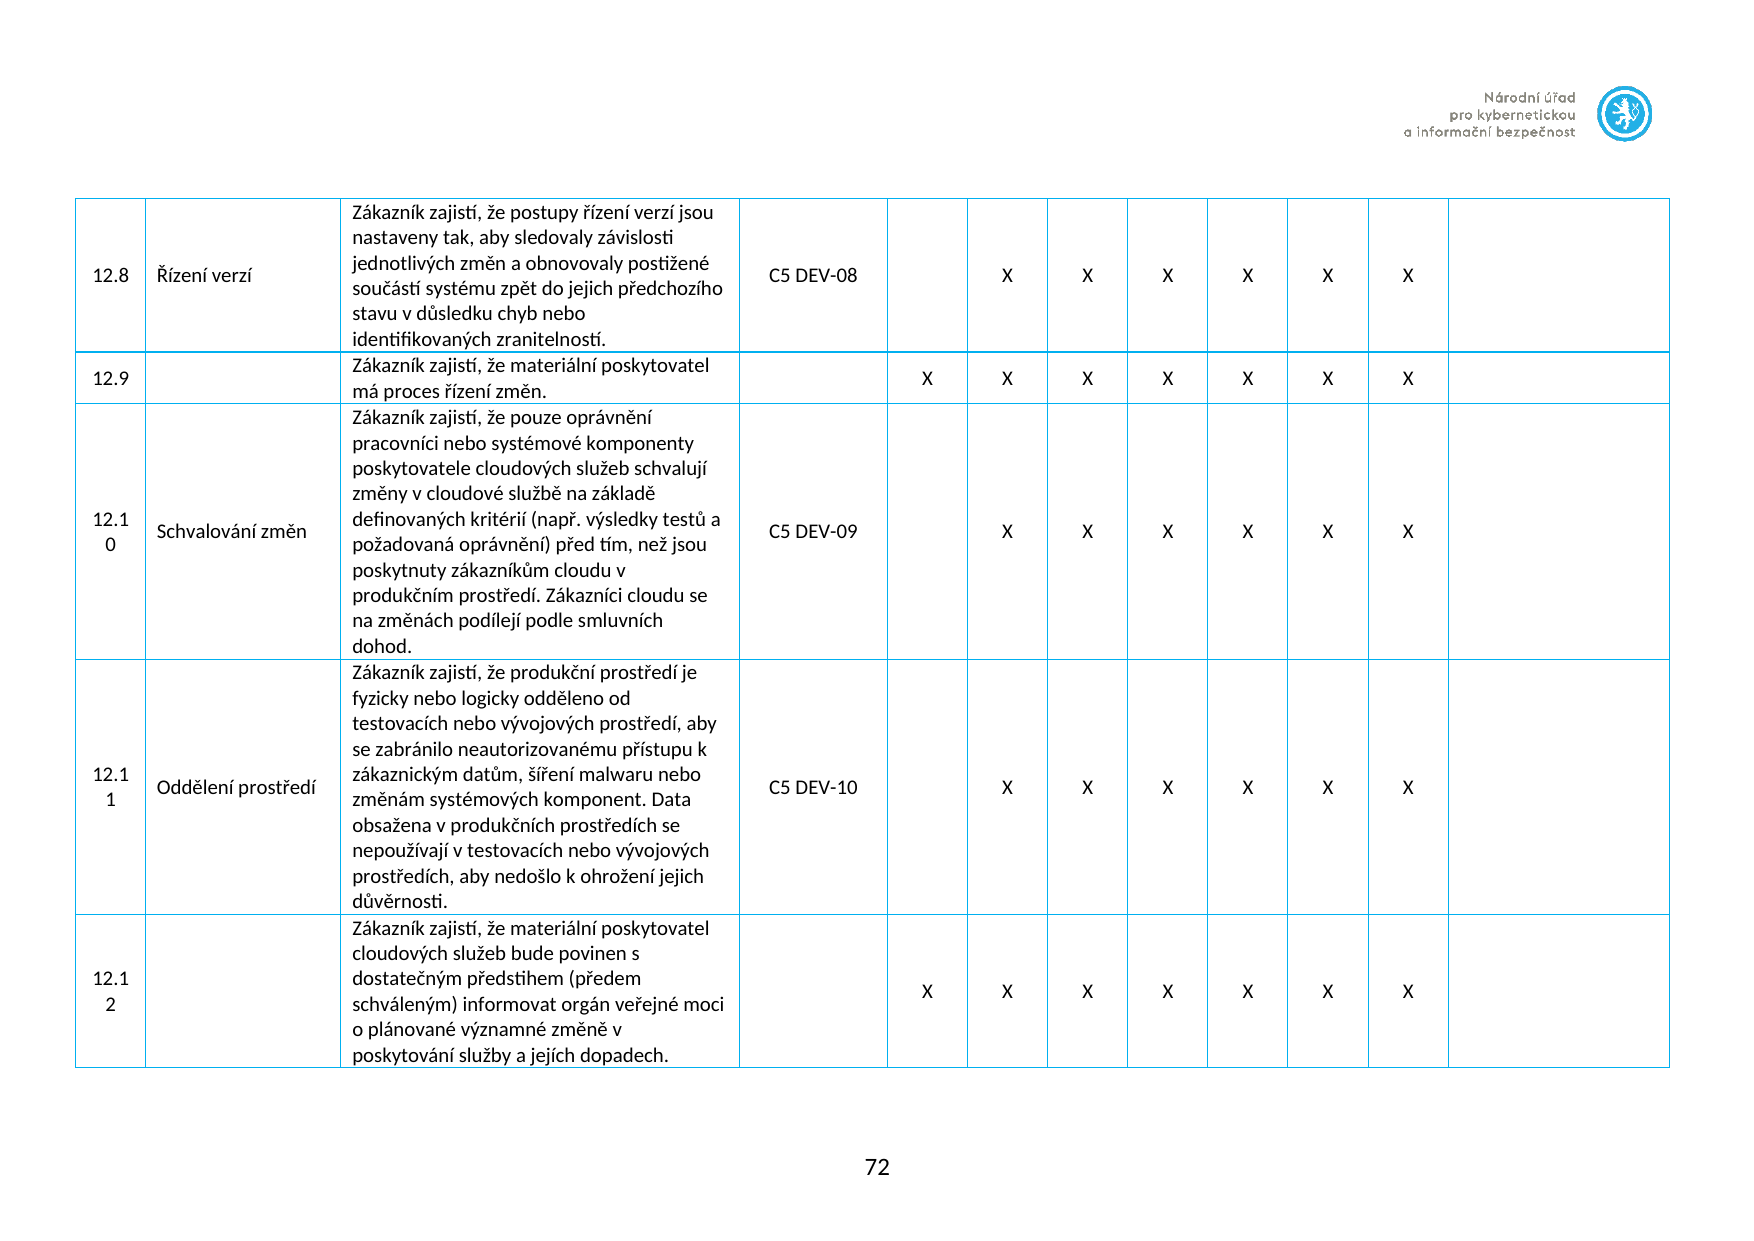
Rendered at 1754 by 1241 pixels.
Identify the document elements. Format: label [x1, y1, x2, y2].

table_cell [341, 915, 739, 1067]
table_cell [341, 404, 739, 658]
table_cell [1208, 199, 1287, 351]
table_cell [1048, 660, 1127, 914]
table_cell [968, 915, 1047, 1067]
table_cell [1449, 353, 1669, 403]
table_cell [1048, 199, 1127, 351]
picture [1375, 59, 1679, 169]
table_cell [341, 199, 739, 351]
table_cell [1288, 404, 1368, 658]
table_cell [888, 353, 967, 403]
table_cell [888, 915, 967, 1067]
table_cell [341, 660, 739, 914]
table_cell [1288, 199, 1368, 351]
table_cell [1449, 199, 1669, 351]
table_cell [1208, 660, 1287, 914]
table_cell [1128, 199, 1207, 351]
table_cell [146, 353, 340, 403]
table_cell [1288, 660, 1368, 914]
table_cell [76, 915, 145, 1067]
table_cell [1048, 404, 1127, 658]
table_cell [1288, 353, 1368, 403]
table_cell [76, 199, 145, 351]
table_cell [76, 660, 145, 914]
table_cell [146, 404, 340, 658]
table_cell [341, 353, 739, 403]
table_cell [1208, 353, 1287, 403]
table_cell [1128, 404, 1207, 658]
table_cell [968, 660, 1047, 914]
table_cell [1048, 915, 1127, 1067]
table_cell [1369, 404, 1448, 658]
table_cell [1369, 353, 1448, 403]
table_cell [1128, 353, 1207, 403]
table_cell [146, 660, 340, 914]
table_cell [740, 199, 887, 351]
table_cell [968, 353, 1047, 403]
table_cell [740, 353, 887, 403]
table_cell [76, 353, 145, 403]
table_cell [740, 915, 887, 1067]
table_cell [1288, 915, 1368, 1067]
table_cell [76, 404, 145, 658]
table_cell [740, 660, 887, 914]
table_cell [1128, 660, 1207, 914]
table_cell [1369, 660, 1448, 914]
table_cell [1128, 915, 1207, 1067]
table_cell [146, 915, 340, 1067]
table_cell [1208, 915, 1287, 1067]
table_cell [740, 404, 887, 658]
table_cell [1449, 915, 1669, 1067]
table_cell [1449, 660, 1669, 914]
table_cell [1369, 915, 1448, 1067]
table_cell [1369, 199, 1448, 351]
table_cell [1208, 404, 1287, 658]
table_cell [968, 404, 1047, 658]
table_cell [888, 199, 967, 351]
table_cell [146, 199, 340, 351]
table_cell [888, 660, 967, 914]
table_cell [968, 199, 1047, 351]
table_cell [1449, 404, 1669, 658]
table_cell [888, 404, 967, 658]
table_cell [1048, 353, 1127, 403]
